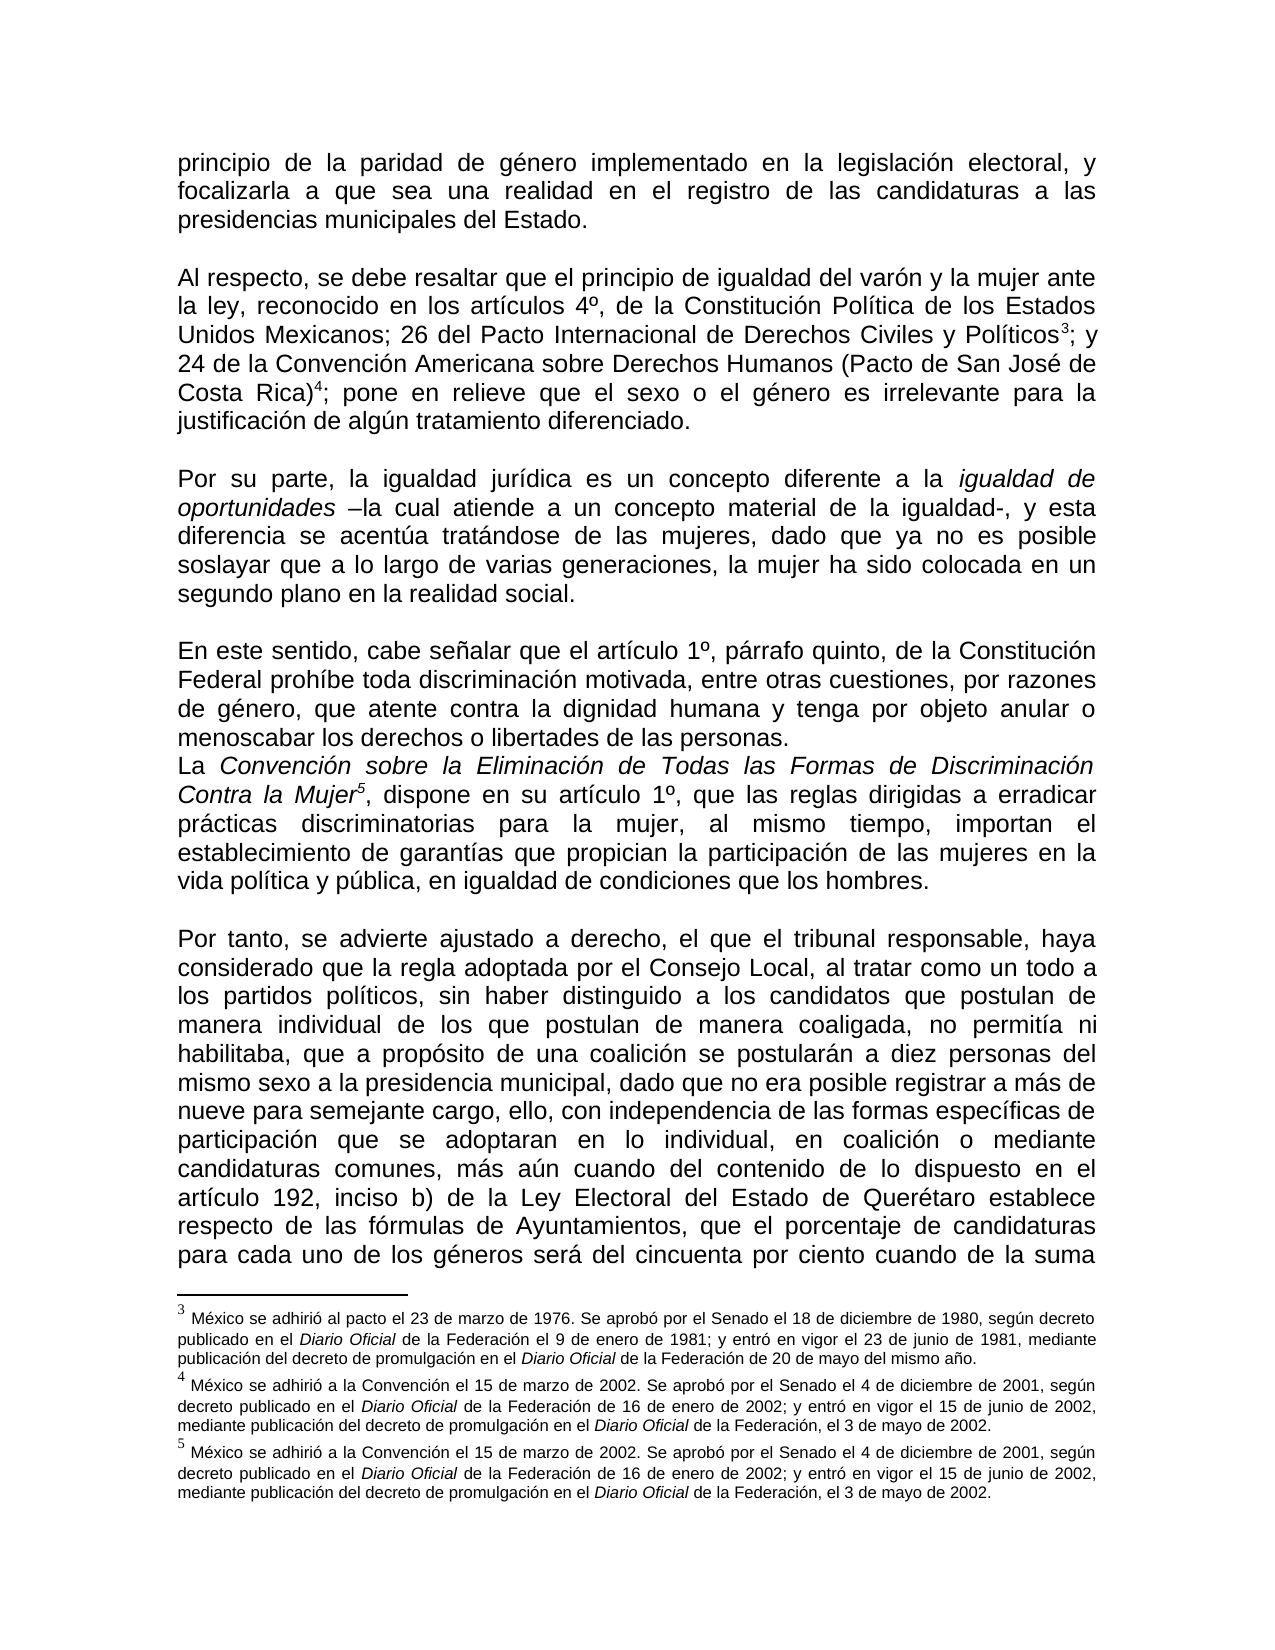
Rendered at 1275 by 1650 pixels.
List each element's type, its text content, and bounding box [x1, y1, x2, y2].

text Al respecto, se debe resaltar que el principio de igualdad del varón y la mujer ante la ley, reconocido en los artículos 4º, de la Constitución Política de los Estados Unidos Mexicanos; 26 del Pacto Internacional de Derechos Civiles y Políticos; y 24 de la Convención Americana sobre Derechos Humanos (Pacto de San José de Costa Rica); pone en relieve que el sexo o el género es irrelevante para la justificación de algún tratamiento diferenciado. [177, 263, 1098, 435]
text En este sentido, cabe señalar que el artículo 1º, párrafo quinto, de la Constitución Federal prohíbe toda discriminación motivada, entre otras cuestiones, por razones de género, que atente contra la dignidad humana y tenga por objeto anular o menoscabar los derechos o libertades de las personas. [177, 636, 1098, 751]
text Por su parte, la igualdad jurídica es un concepto diferente a la igualdad de oportunidades –la cual atiende a un concepto material de la igualdad-, y esta diferencia se acentúa tratándose de las mujeres, dado que ya no es posible soslayar que a lo largo de varias generaciones, la mujer ha sido colocada en un segundo plano en la realidad social. [177, 464, 1098, 608]
text La Convención sobre la Eliminación de Todas las Formas de Discriminación Contra la Mujer, dispone en su artículo 1º, que las reglas dirigidas a erradicar prácticas discriminatorias para la mujer, al mismo tiempo, importan el establecimiento de garantías que propician la participación de las mujeres en la vida política y pública, en igualdad de condiciones que los hombres. [177, 751, 1098, 895]
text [177, 924, 1098, 1269]
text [177, 148, 1098, 234]
